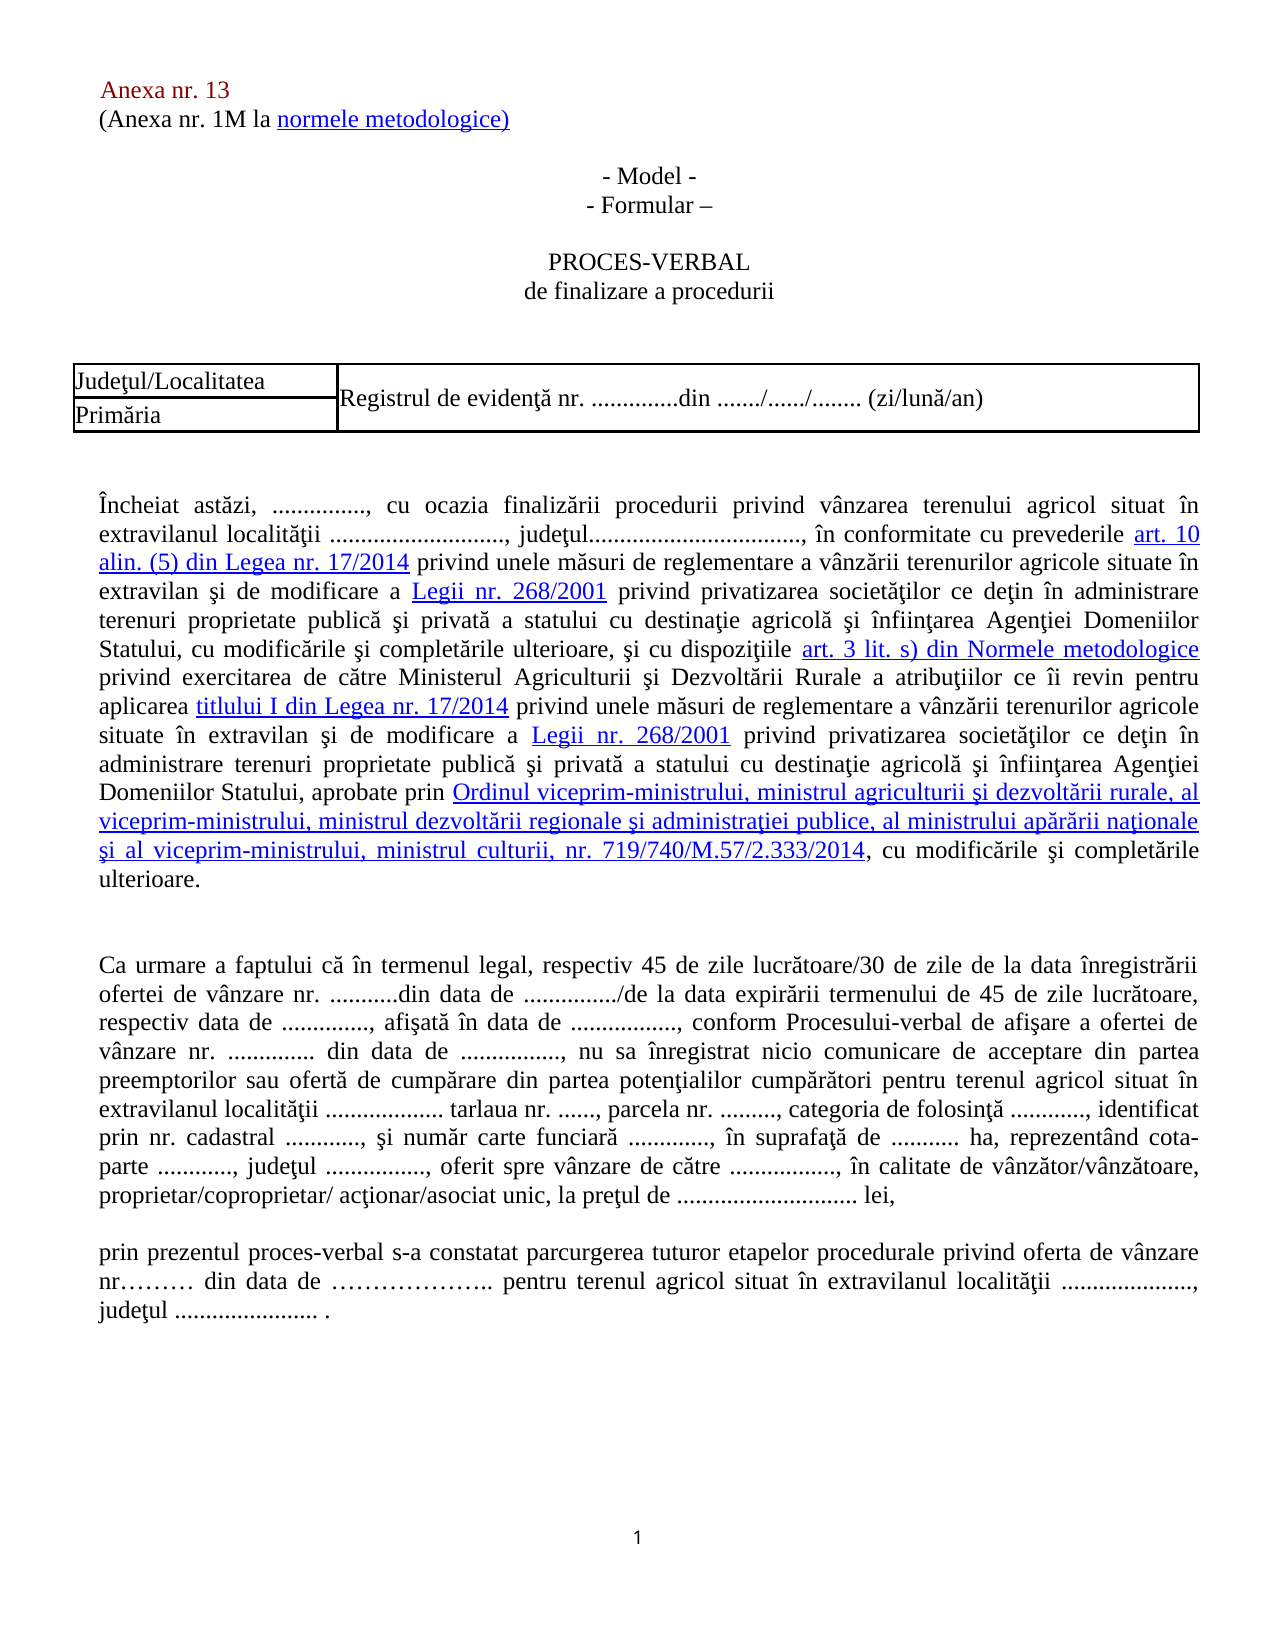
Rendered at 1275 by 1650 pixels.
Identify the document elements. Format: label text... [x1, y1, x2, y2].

text PROCES-VERBAL [98, 247, 1200, 276]
table_cell Primăria [75, 399, 336, 430]
text Încheiat astăzi, ..............., cu ocazia finalizării procedurii privind vânzarea terenului agricol situat în extravilanul localităţii ............................, judeţul.................................., în conformitate cu prevederile art. 10 alin. (5) din Legea nr. 17/2014 privind unele măsuri de reglementare a vânzării terenurilor agricole situate în extravilan şi de modificare a Legii nr. 268/2001 privind privatizarea societăţilor ce deţin în administrare terenuri proprietate publică şi privată a statului cu destinaţie agricolă şi înfiinţarea Agenţiei Domeniilor Statului, cu modificările şi completările ulterioare, şi cu dispoziţiile art. 3 lit. s) din Normele metodologice privind exercitarea de către Ministerul Agriculturii şi Dezvoltării Rurale a atribuţiilor ce îi revin pentru aplicarea titlului I din Legea nr. 17/2014 privind unele măsuri de reglementare a vânzării terenurilor agricole situate în extravilan şi de modificare a Legii nr. 268/2001 privind privatizarea societăţilor ce deţin în administrare terenuri proprietate publică şi privată a statului cu destinaţie agricolă şi înfiinţarea Agenţiei Domeniilor Statului, aprobate prin Ordinul viceprim-ministrului, ministrul agriculturii şi dezvoltării rurale, al viceprim-ministrului, ministrul dezvoltării regionale şi administraţiei publice, al ministrului apărării naţionale şi al viceprim-ministrului, ministrul culturii, nr. 719/740/M.57/2.333/2014, cu modificările şi completările ulterioare. [98, 490, 1200, 892]
table_header Registrul de evidenţă nr. ..............din ......./....../........ (zi/lună/an) [339, 365, 1198, 430]
text - Formular – [98, 190, 1200, 219]
text - Model - [98, 161, 1200, 190]
table_header Judeţul/Localitatea [75, 365, 336, 396]
text Ca urmare a faptului că în termenul legal, respectiv 45 de zile lucrătoare/30 de zile de la data înregistrării ofertei de vânzare nr. ...........din data de .............../de la data expirării termenului de 45 de zile lucrătoare, respectiv data de .............., afişată în data de ................., conform Procesului-verbal de afişare a ofertei de vânzare nr. .............. din data de ................, nu sa înregistrat nicio comunicare de acceptare din partea preemptorilor sau ofertă de cumpărare din partea potenţialilor cumpărători pentru terenul agricol situat în extravilanul localităţii ................... tarlaua nr. ......, parcela nr. ........., categoria de folosinţă ............, identificat prin nr. cadastral ............, şi număr carte funciară ............., în suprafaţă de ........... ha, reprezentând cota-parte ............, judeţul ................, oferit spre vânzare de către ................., în calitate de vânzător/vânzătoare, proprietar/coproprietar/ acţionar/asociat unic, la preţul de ............................. lei, [98, 950, 1200, 1209]
text (Anexa nr. 1M la normele metodologice) [98, 104, 1200, 132]
text de finalizare a procedurii [98, 276, 1200, 305]
text Anexa nr. 13 [75, 75, 1200, 104]
text prin prezentul proces-verbal s-a constatat parcurgerea tuturor etapelor procedurale privind oferta de vânzare nr……… din data de ……………….. pentru terenul agricol situat în extravilanul localităţii ....................., judeţul ....................... . [98, 1237, 1200, 1324]
